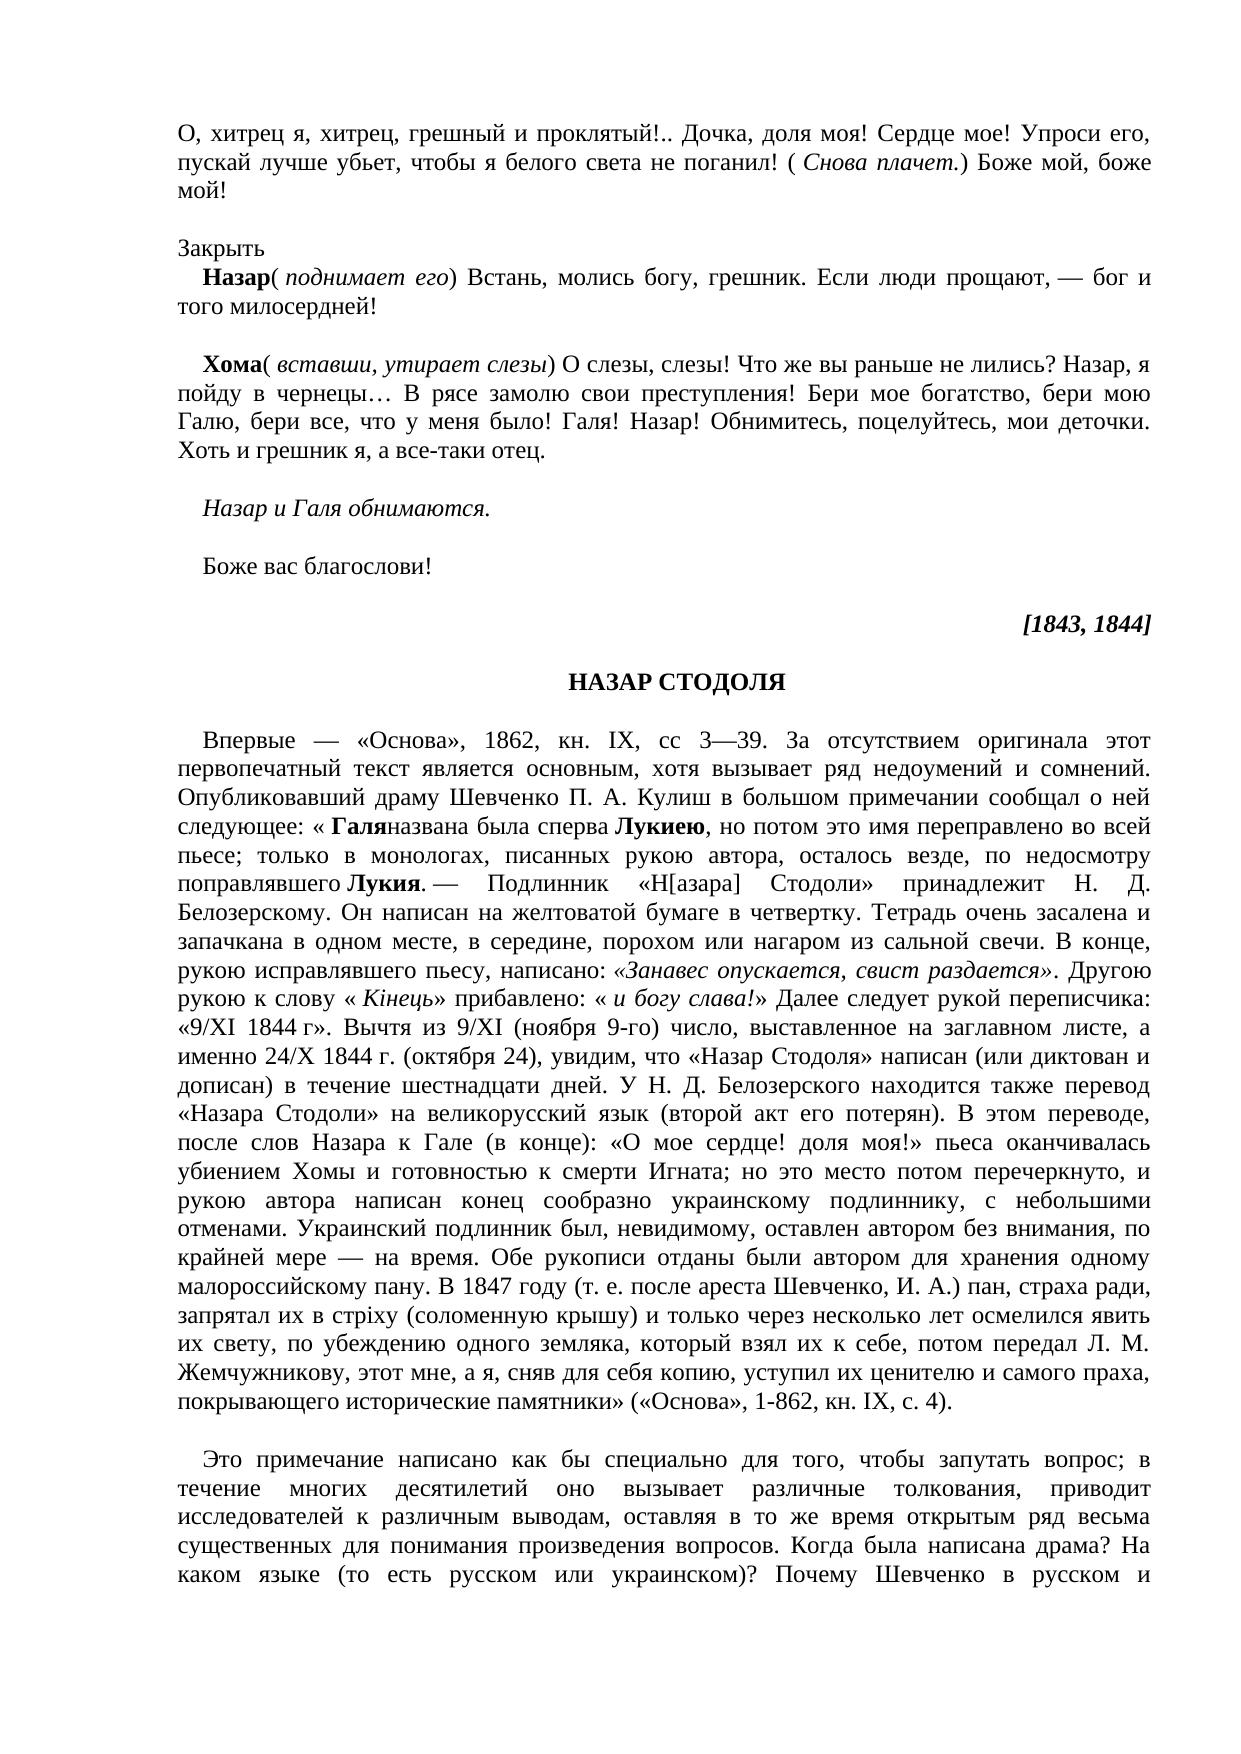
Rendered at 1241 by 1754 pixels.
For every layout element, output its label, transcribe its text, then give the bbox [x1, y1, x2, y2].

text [177, 118, 1152, 204]
text Закрыть [177, 233, 1152, 262]
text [177, 1444, 1152, 1588]
text Впервые — «Основа», 1862, кн. IX, cc 3—39. За отсутствием оригинала этот первопечатный текст является основным, хотя вызывает ряд недоумений и сомнений. Опубликовавший драму Шевченко П. А. Кулиш в большом примечании сообщал о ней следующее: « Галяназвана была сперва Лукиею, но потом это имя переправлено во всей пьесе; только в монологах, писанных рукою автора, осталось везде, по недосмотру поправлявшего Лукия. — Подлинник «Н[азара] Стодоли» принадлежит Н. Д. Белозерскому. Он написан на желтоватой бумаге в четвертку. Тетрадь очень засалена и запачкана в одном месте, в середине, порохом или нагаром из сальной свечи. В конце, рукою исправлявшего пьесу, написано: «Занавес опускается, свист раздаетcя». Другою рукою к слову « Кiнець» прибавлено: « и богу слава!» Далее следует рукой переписчика: «9/XI 1844 г». Вычтя из 9/XI (ноября 9-го) число, выставленное на заглавном листе, а именно 24/Х 1844 г. (октября 24), увидим, что «Назар Стодоля» написан (или диктован и дописан) в течение шестнадцати дней. У Н. Д. Белозерского находится также перевод «Назара Стодоли» на великорусский язык (второй акт его потерян). В этом переводе, после слов Назара к Гале (в конце): «О мое сердце! доля моя!» пьеса оканчивалась убиением Хомы и готовностью к смерти Игната; но это место потом перечеркнуто, и рукою автора написан конец сообразно украинскому подлиннику, с небольшими отменами. Украинский подлинник был, невидимому, оставлен автором без внимания, по крайней мере — на время. Обе рукописи отданы были автором для хранения одному малороссийскому пану. В 1847 году (т. е. после ареста Шевченко, И. А.) пан, страха ради, запрятал их в стpixy (соломенную крышу) и только через несколько лет осмелился явить их свету, по убеждению одного земляка, который взял их к себе, потом передал Л. М. Жемчужникову, этот мне, а я, сняв для себя копию, уступил их ценителю и самого праха, покрывающего исторические памятники» («Основа», 1-862, кн. IX, с. 4). [177, 725, 1152, 1415]
text Назар( поднимает его) Встань, молись богу, грешник. Если люди прощают, — бог и того милосердней! [177, 262, 1152, 320]
text Назар и Галя обнимаются. [177, 493, 1152, 522]
text Боже вас благослови! [177, 551, 1152, 580]
text НАЗАР СТОДОЛЯ [177, 667, 1152, 696]
text [1843, 1844] [177, 609, 1152, 638]
text Хома( вставши, утирает слезы) О слезы, слезы! Что же вы раньше не лились? Назар, я пойду в чернецы… В рясе замолю свои преступления! Бери мое богатство, бери мою Галю, бери все, что у меня было! Галя! Назар! Обнимитесь, поцелуйтесь, мои деточки. Хоть и грешник я, а все-таки отец. [177, 349, 1152, 464]
